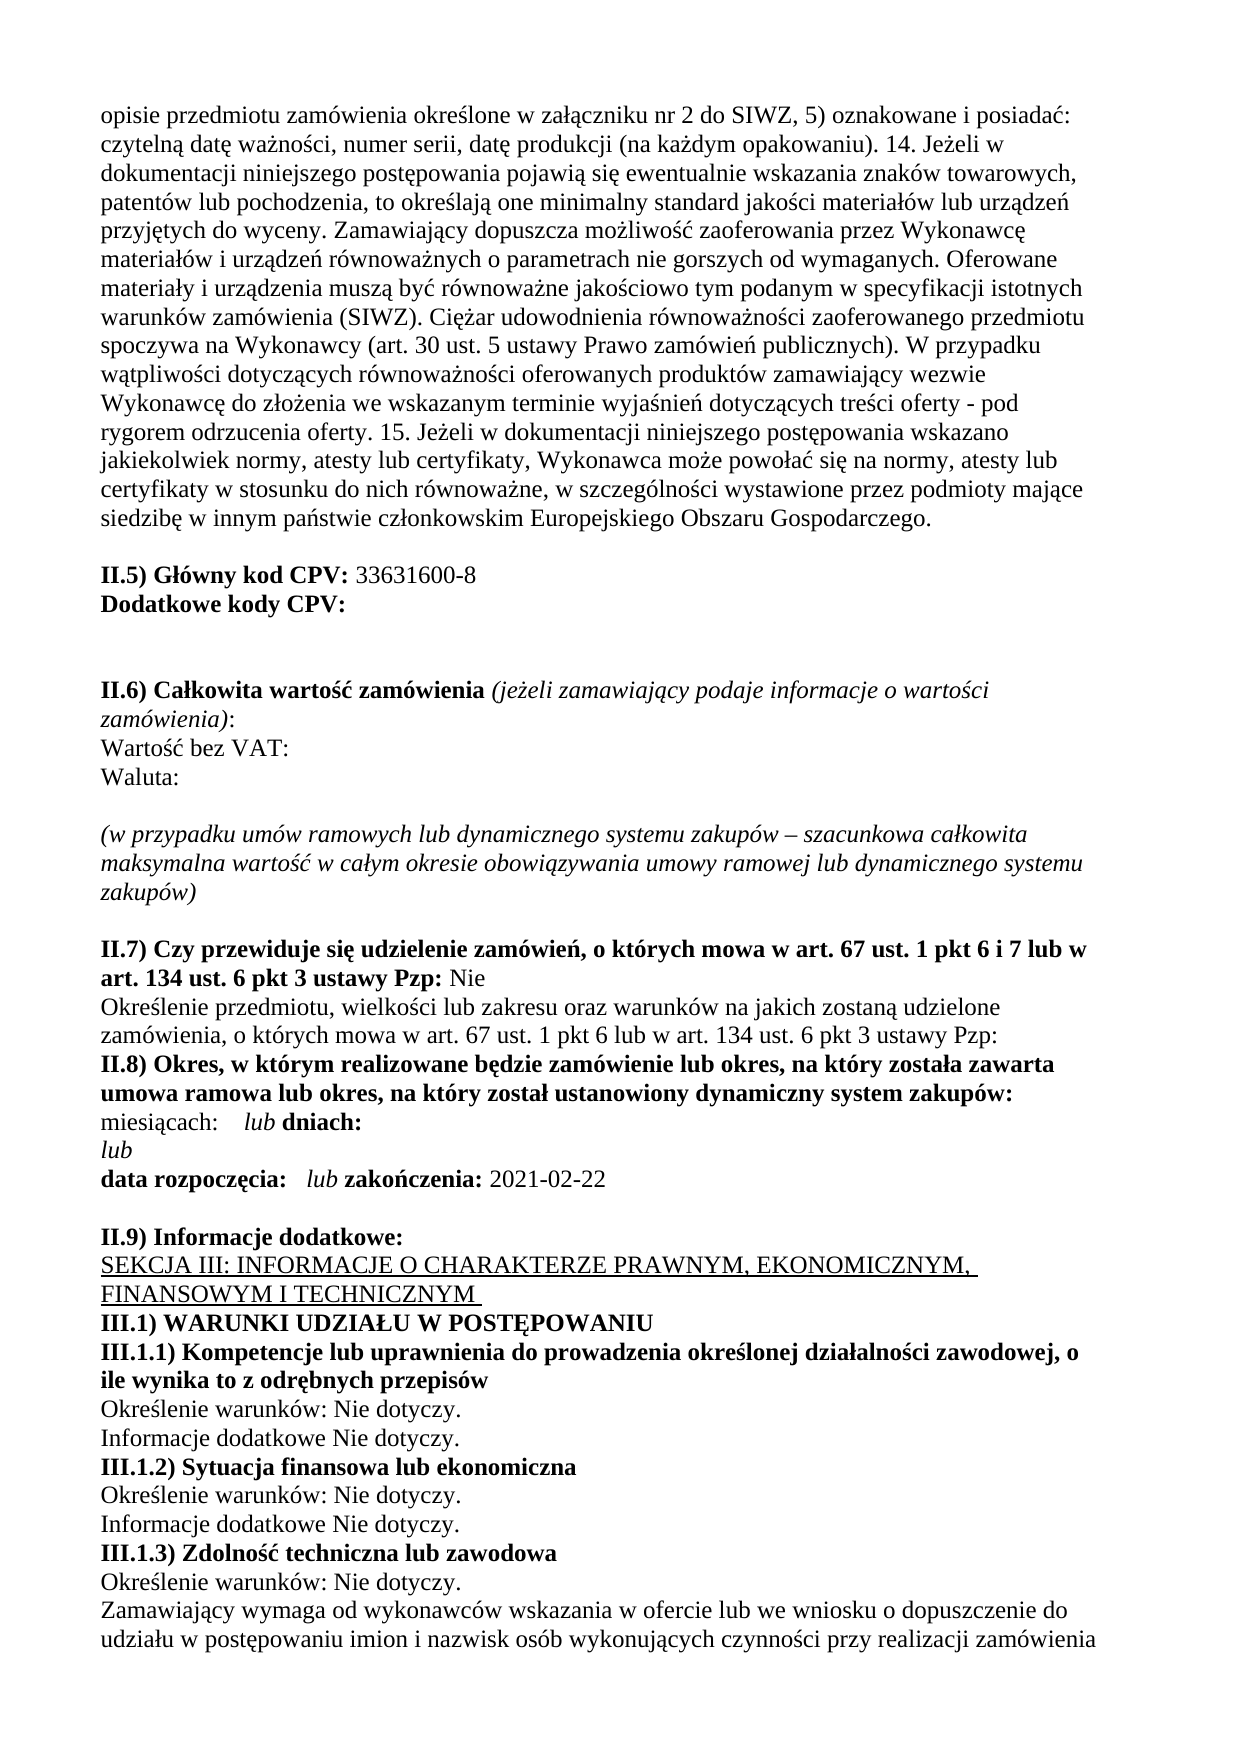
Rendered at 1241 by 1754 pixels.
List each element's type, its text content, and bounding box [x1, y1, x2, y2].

text III.1) WARUNKI UDZIAŁU W POSTĘPOWANIU [100, 1308, 1106, 1337]
text (w przypadku umów ramowych lub dynamicznego systemu zakupów – szacunkowa całkowita maksymalna wartość w całym okresie obowiązywania umowy ramowej lub dynamicznego systemu zakupów) [100, 790, 1106, 905]
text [100, 1337, 1106, 1653]
text II.7) Czy przewiduje się udzielenie zamówień, o których mowa w art. 67 ust. 1 pkt 6 i 7 lub w art. 134 ust. 6 pkt 3 ustawy Pzp: Nie Określenie przedmiotu, wielkości lub zakresu oraz warunków na jakich zostaną udzielone zamówienia, o których mowa w art. 67 ust. 1 pkt 6 lub w art. 134 ust. 6 pkt 3 ustawy Pzp: II.8) Okres, w którym realizowane będzie zamówienie lub okres, na który została zawarta umowa ramowa lub okres, na który został ustanowiony dynamiczny system zakupów: miesiącach: lub dniach: lub data rozpoczęcia: lub zakończenia: 2021-02-22 II.9) Informacje dodatkowe: [100, 905, 1106, 1250]
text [100, 100, 1106, 790]
text SEKCJA III: INFORMACJE O CHARAKTERZE PRAWNYM, EKONOMICZNYM, FINANSOWYM I TECHNICZNYM [100, 1250, 1106, 1308]
